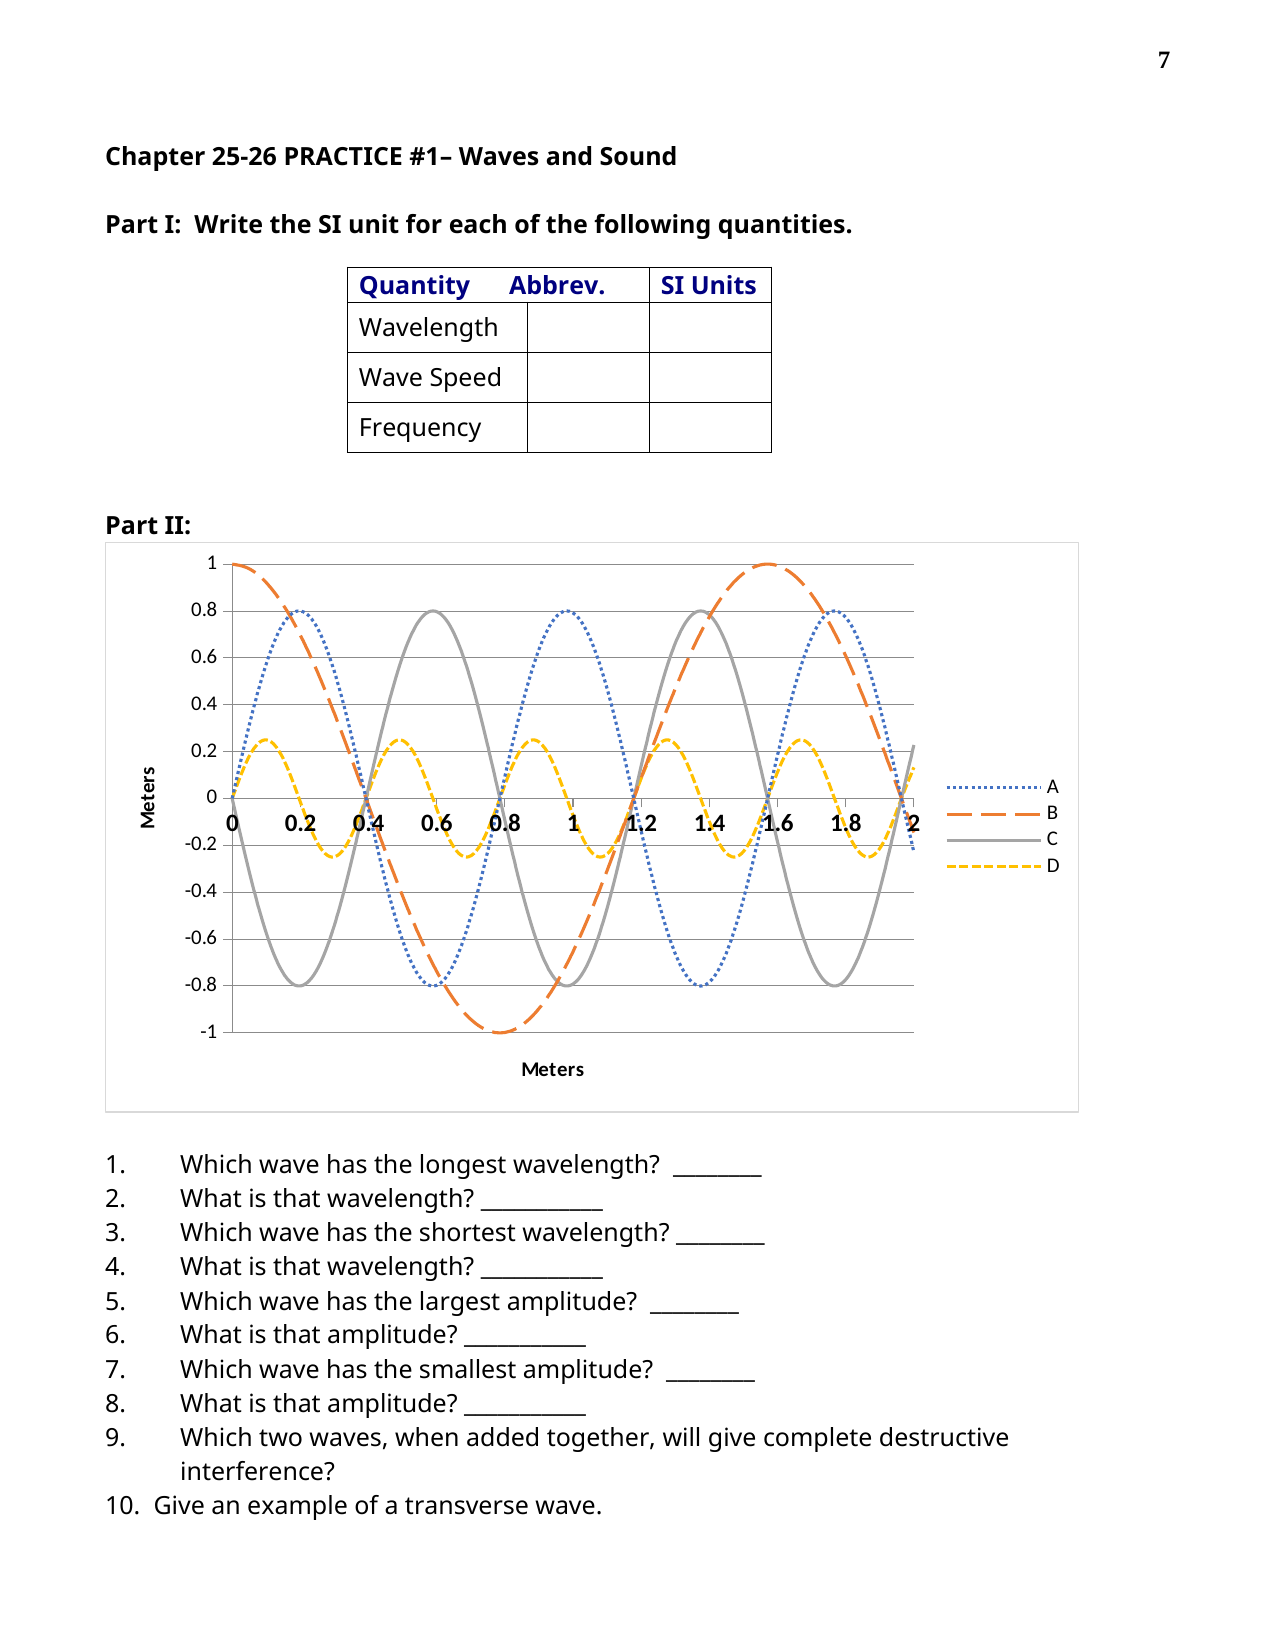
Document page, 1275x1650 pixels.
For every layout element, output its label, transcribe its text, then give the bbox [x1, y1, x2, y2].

table_header SI Units [650, 268, 771, 302]
table_cell [650, 353, 771, 402]
text 1. Which wave has the longest wavelength? ________ [105, 1147, 1170, 1181]
text 8. What is that amplitude? ___________ [105, 1385, 1170, 1419]
text 9. Which two waves, when added together, will give complete destructive interference? [105, 1419, 1170, 1487]
text Part I: Write the SI unit for each of the following quantities. [105, 207, 1170, 241]
table_cell [528, 403, 649, 452]
table_cell [528, 303, 649, 352]
text 4. What is that wavelength? ___________ [105, 1249, 1170, 1283]
text 3. Which wave has the shortest wavelength? ________ [105, 1215, 1170, 1249]
table_cell Wave Speed [348, 353, 527, 402]
table_header Quantity Abbrev. [348, 268, 649, 302]
table_cell [528, 353, 649, 402]
text Part II: [105, 508, 1170, 542]
text 5. Which wave has the largest amplitude? ________ [105, 1283, 1170, 1317]
text 10. Give an example of a transverse wave. [105, 1487, 1170, 1522]
text 7. Which wave has the smallest amplitude? ________ [105, 1351, 1170, 1385]
table_cell Frequency [348, 403, 527, 452]
table_cell [650, 303, 771, 352]
table_cell [650, 403, 771, 452]
text Chapter 25-26 PRACTICE #1– Waves and Sound [105, 139, 1170, 173]
table_cell Wavelength [348, 303, 527, 352]
text 6. What is that amplitude? ___________ [105, 1317, 1170, 1351]
text 2. What is that wavelength? ___________ [105, 1181, 1170, 1215]
